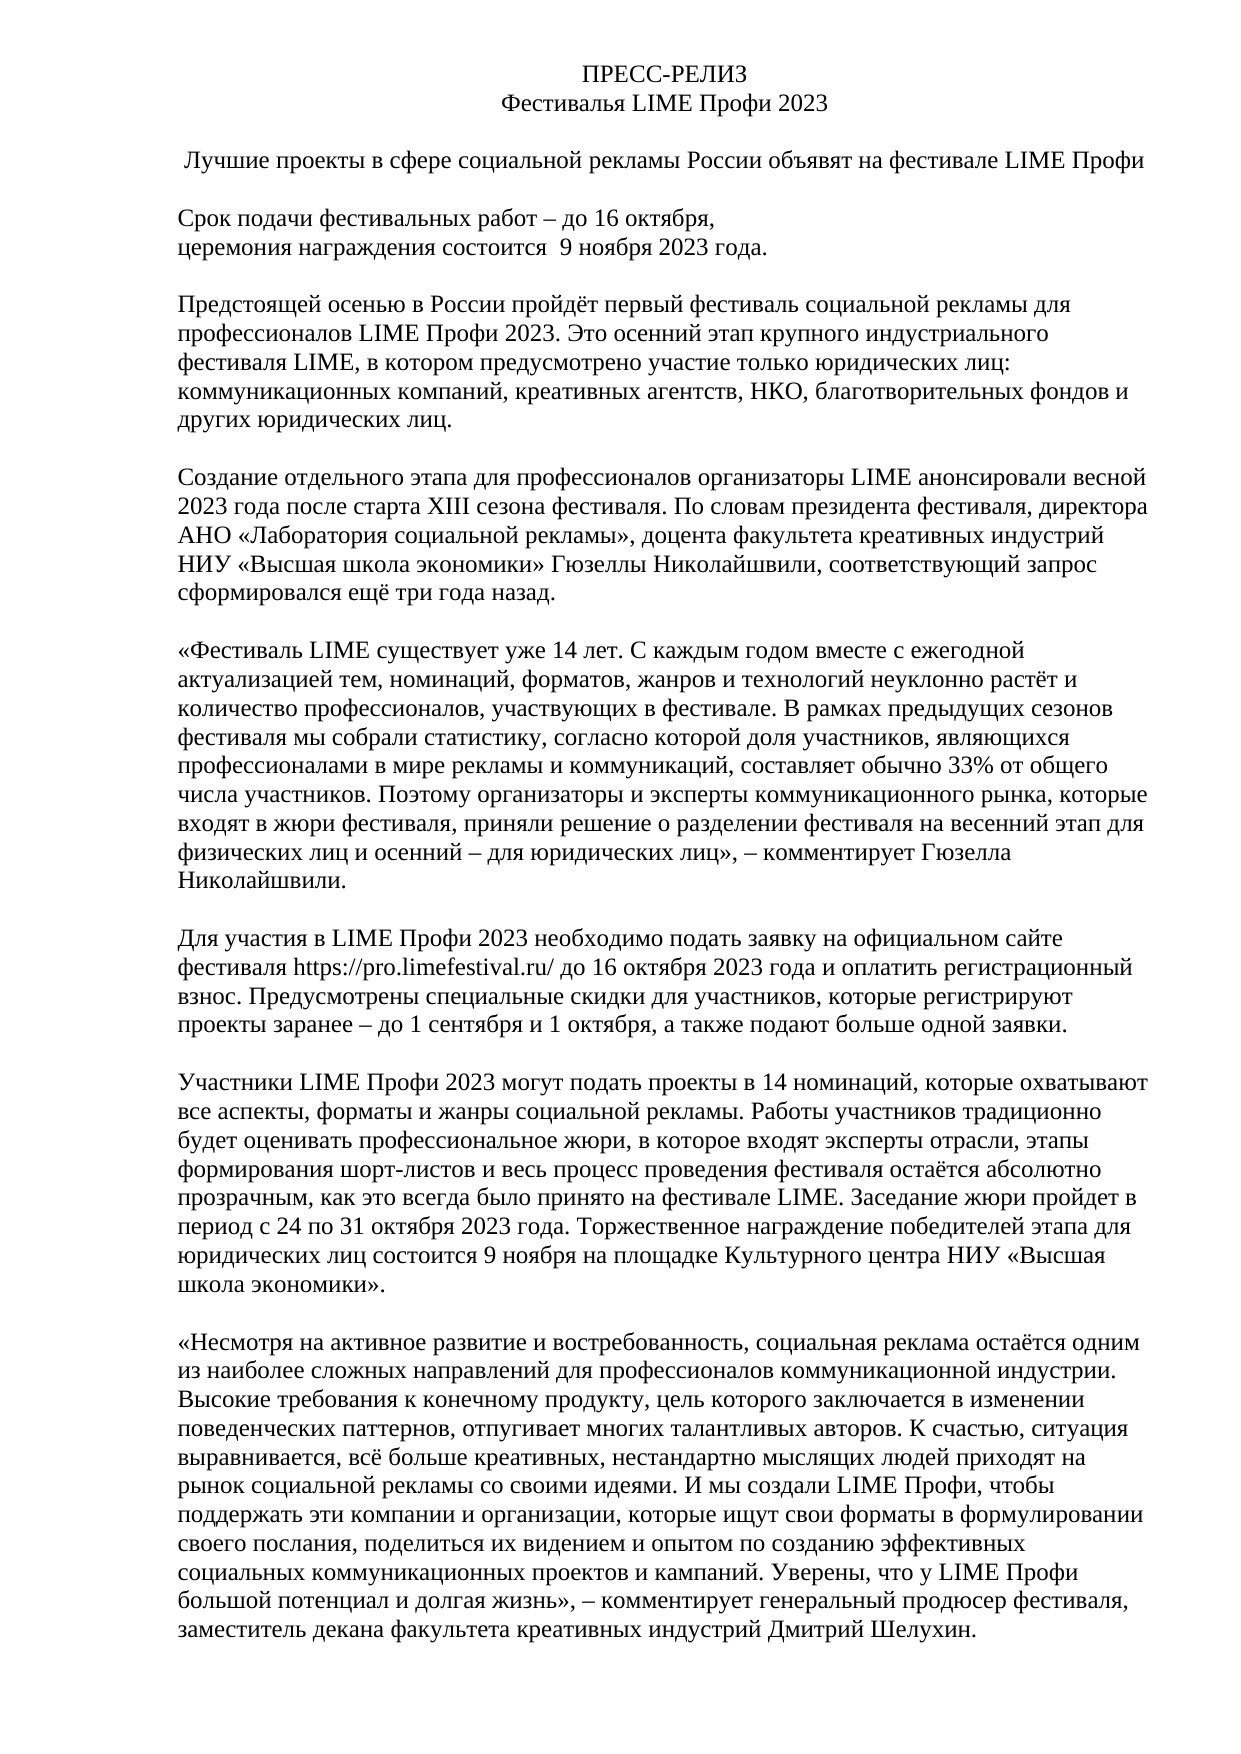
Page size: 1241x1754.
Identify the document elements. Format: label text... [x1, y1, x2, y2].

text ПРЕСС-РЕЛИЗ [177, 59, 1152, 88]
text «Фестиваль LIME существует уже 14 лет. С каждым годом вместе с ежегодной актуализацией тем, номинаций, форматов, жанров и технологий неуклонно растёт и количество профессионалов, участвующих в фестивале. В рамках предыдущих сезонов фестиваля мы собрали статистику, согласно которой доля участников, являющихся профессионалами в мире рекламы и коммуникаций, составляет обычно 33% от общего числа участников. Поэтому организаторы и эксперты коммуникационного рынка, которые входят в жюри фестиваля, приняли решение о разделении фестиваля на весенний этап для физических лиц и осенний – для юридических лиц», – комментирует Гюзелла Николайшвили. [177, 635, 1152, 894]
text церемония награждения состоится 9 ноября 2023 года. [177, 232, 1152, 260]
text Участники LIME Профи 2023 могут подать проекты в 14 номинаций, которые охватывают все аспекты, форматы и жанры социальной рекламы. Работы участников традиционно будет оценивать профессиональное жюри, в которое входят эксперты отрасли, этапы формирования шорт-листов и весь процесс проведения фестиваля остаётся абсолютно прозрачным, как это всегда было принято на фестивале LIME. Заседание жюри пройдет в период с 24 по 31 октября 2023 года. Торжественное награждение победителей этапа для юридических лиц состоится 9 ноября на площадке Культурного центра НИУ «Высшая школа экономики». [177, 1067, 1152, 1297]
text Фестивалья LIME Профи 2023 [177, 88, 1152, 117]
text Лучшие проекты в сфере социальной рекламы России объявят на фестивале LIME Профи [177, 145, 1152, 174]
text Срок подачи фестивальных работ – до 16 октября, [177, 203, 1152, 232]
text Создание отдельного этапа для профессионалов организаторы LIME анонсировали весной 2023 года после старта XIII сезона фестиваля. По словам президента фестиваля, директора АНО «Лаборатория социальной рекламы», доцента факультета креативных индустрий НИУ «Высшая школа экономики» Гюзеллы Николайшвили, соответствующий запрос сформировался ещё три года назад. [177, 462, 1152, 606]
text Для участия в LIME Профи 2023 необходимо подать заявку на официальном сайте фестиваля https://pro.limefestival.ru/ до 16 октября 2023 года и оплатить регистрационный взнос. Предусмотрены специальные скидки для участников, которые регистрируют проекты заранее – до 1 сентября и 1 октября, а также подают больше одной заявки. [177, 923, 1152, 1038]
text «Несмотря на активное развитие и востребованность, социальная реклама остаётся одним из наиболее сложных направлений для профессионалов коммуникационной индустрии. Высокие требования к конечному продукту, цель которого заключается в изменении поведенческих паттернов, отпугивает многих талантливых авторов. К счастью, ситуация выравнивается, всё больше креативных, нестандартно мыслящих людей приходят на рынок социальной рекламы со своими идеями. И мы создали LIME Профи, чтобы поддержать эти компании и организации, которые ищут свои форматы в формулировании своего послания, поделиться их видением и опытом по созданию эффективных социальных коммуникационных проектов и кампаний. Уверены, что у LIME Профи большой потенциал и долгая жизнь», – комментирует генеральный продюсер фестиваля, заместитель декана факультета креативных индустрий Дмитрий Шелухин. [177, 1327, 1152, 1643]
text Предстоящей осенью в России пройдёт первый фестиваль социальной рекламы для профессионалов LIME Профи 2023. Это осенний этап крупного индустриального фестиваля LIME, в котором предусмотрено участие только юридических лиц: коммуникационных компаний, креативных агентств, НКО, благотворительных фондов и других юридических лиц. [177, 289, 1152, 433]
